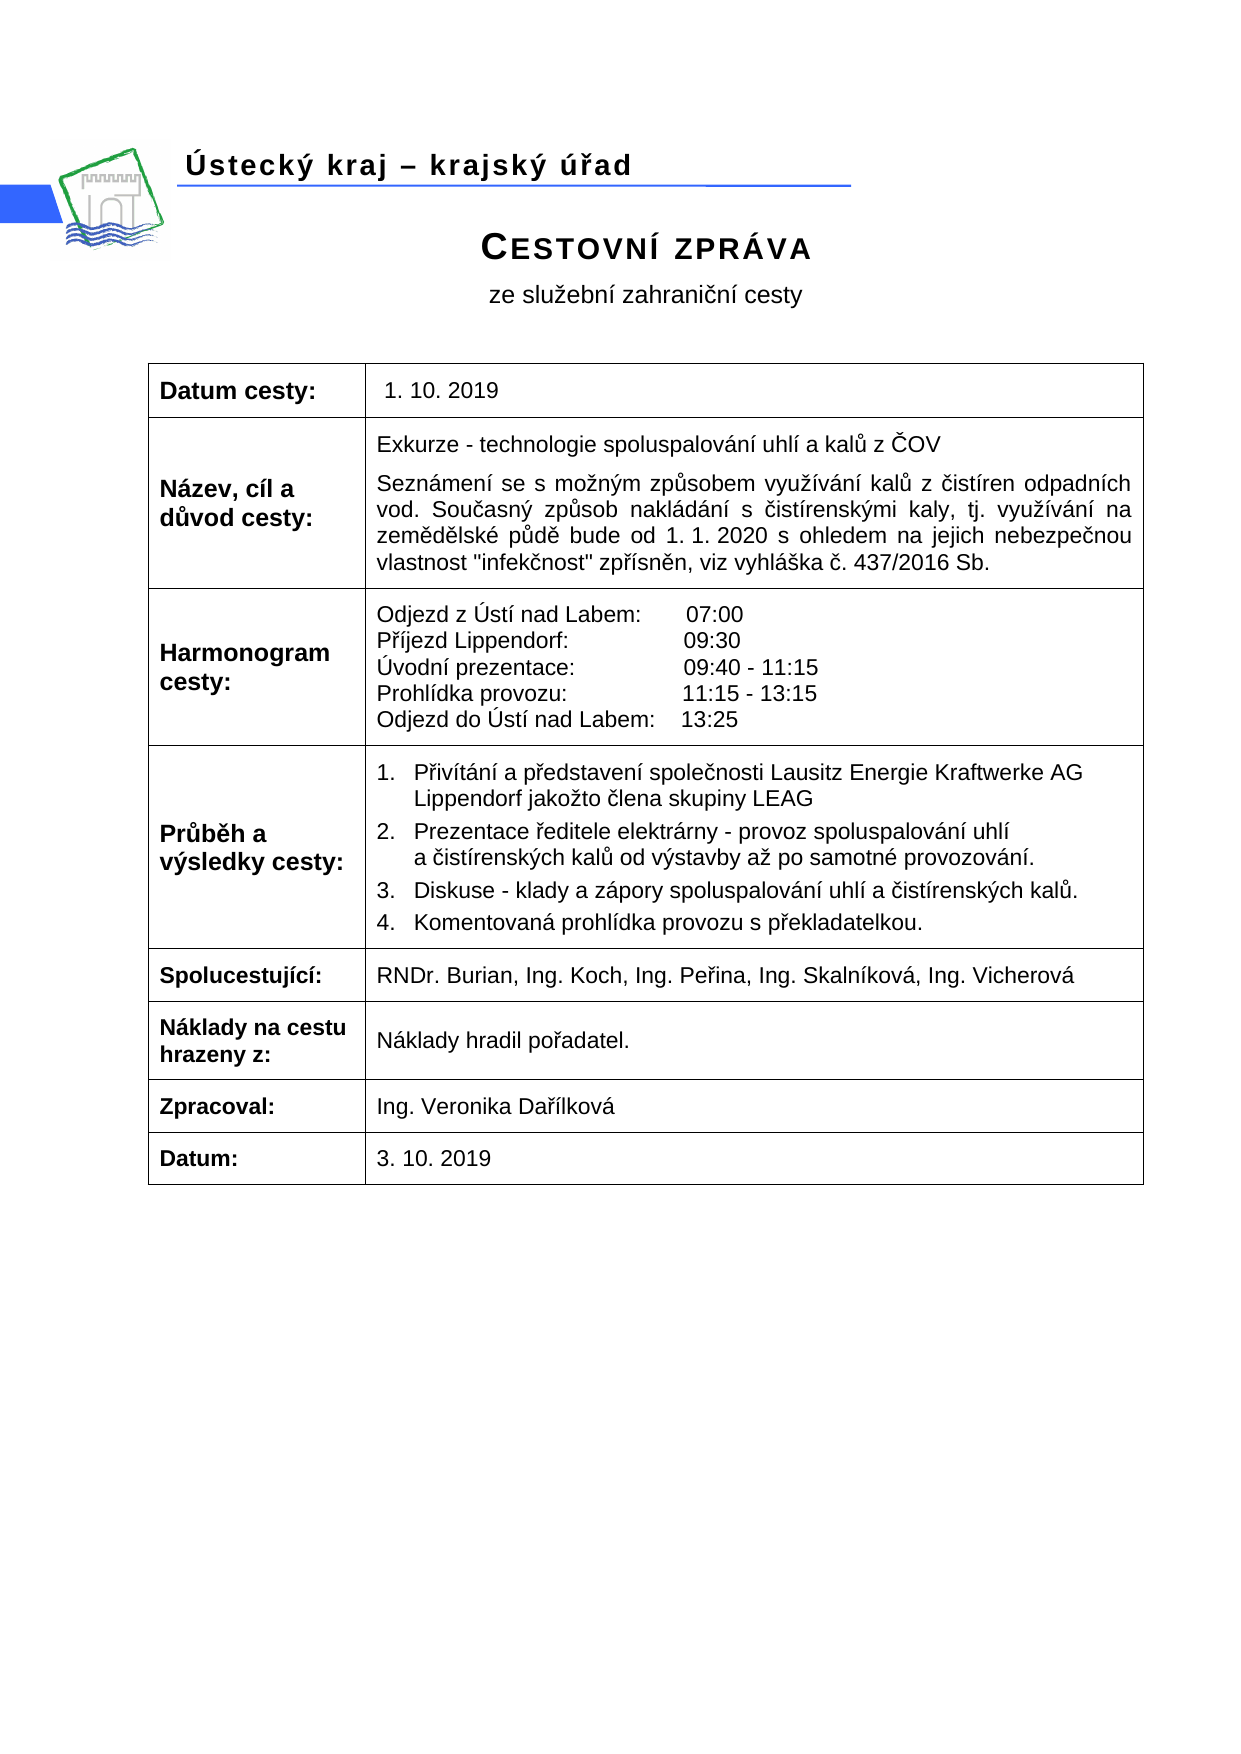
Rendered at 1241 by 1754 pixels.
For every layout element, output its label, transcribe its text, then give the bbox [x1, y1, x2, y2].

picture [50, 139, 172, 261]
table_header 1. 10. 2019 [366, 364, 1143, 417]
table_cell Datum: [149, 1133, 365, 1184]
text ze služební zahraniční cesty [148, 280, 1144, 309]
table_cell Odjezd z Ústí nad Labem: 07:00 Příjezd Lippendorf: 09:30 Úvodní prezentace: 09:40 - 11:15 Prohlídka provozu: 11:15 - 13:15 Odjezd do Ústí nad Labem: 13:25 [366, 589, 1143, 745]
table_cell Náklady hradil pořadatel. [366, 1002, 1143, 1079]
table_cell Název, cíl a důvod cesty: [149, 418, 365, 587]
table_cell Náklady na cestu hrazeny z: [149, 1002, 365, 1079]
table_cell Spolucestující: [149, 949, 365, 1001]
table_cell Přivítání a představení společnosti Lausitz Energie Kraftwerke AG Lippendorf jakožto člena skupiny LEAG Prezentace ředitele elektrárny - provoz spoluspalování uhlí a čistírenských kalů od výstavby až po samotné provozování. Diskuse - klady a zápory spoluspalování uhlí a čistírenských kalů. Komentovaná prohlídka provozu s překladatelkou. [366, 746, 1143, 948]
table_cell Ing. Veronika Dařílková [366, 1080, 1143, 1132]
table_cell RNDr. Burian, Ing. Koch, Ing. Peřina, Ing. Skalníková, Ing. Vicherová [366, 949, 1143, 1001]
table_header Datum cesty: [149, 364, 365, 417]
table_cell 3. 10. 2019 [366, 1133, 1143, 1184]
text Ústecký kraj – krajský úřad [185, 148, 1144, 181]
text Cestovní zpráva [148, 224, 1144, 267]
table_cell Zpracoval: [149, 1080, 365, 1132]
table_cell Průběh a výsledky cesty: [149, 746, 365, 948]
table_cell Exkurze - technologie spoluspalování uhlí a kalů z ČOV Seznámení se s možným způsobem využívání kalů z čistíren odpadních vod. Současný způsob nakládání s čistírenskými kaly, tj. využívání na zemědělské půdě bude od 1. 1. 2020 s ohledem na jejich nebezpečnou vlastnost "infekčnost" zpřísněn, viz vyhláška č. 437/2016 Sb. [366, 418, 1143, 587]
table_cell Harmonogram cesty: [149, 589, 365, 745]
